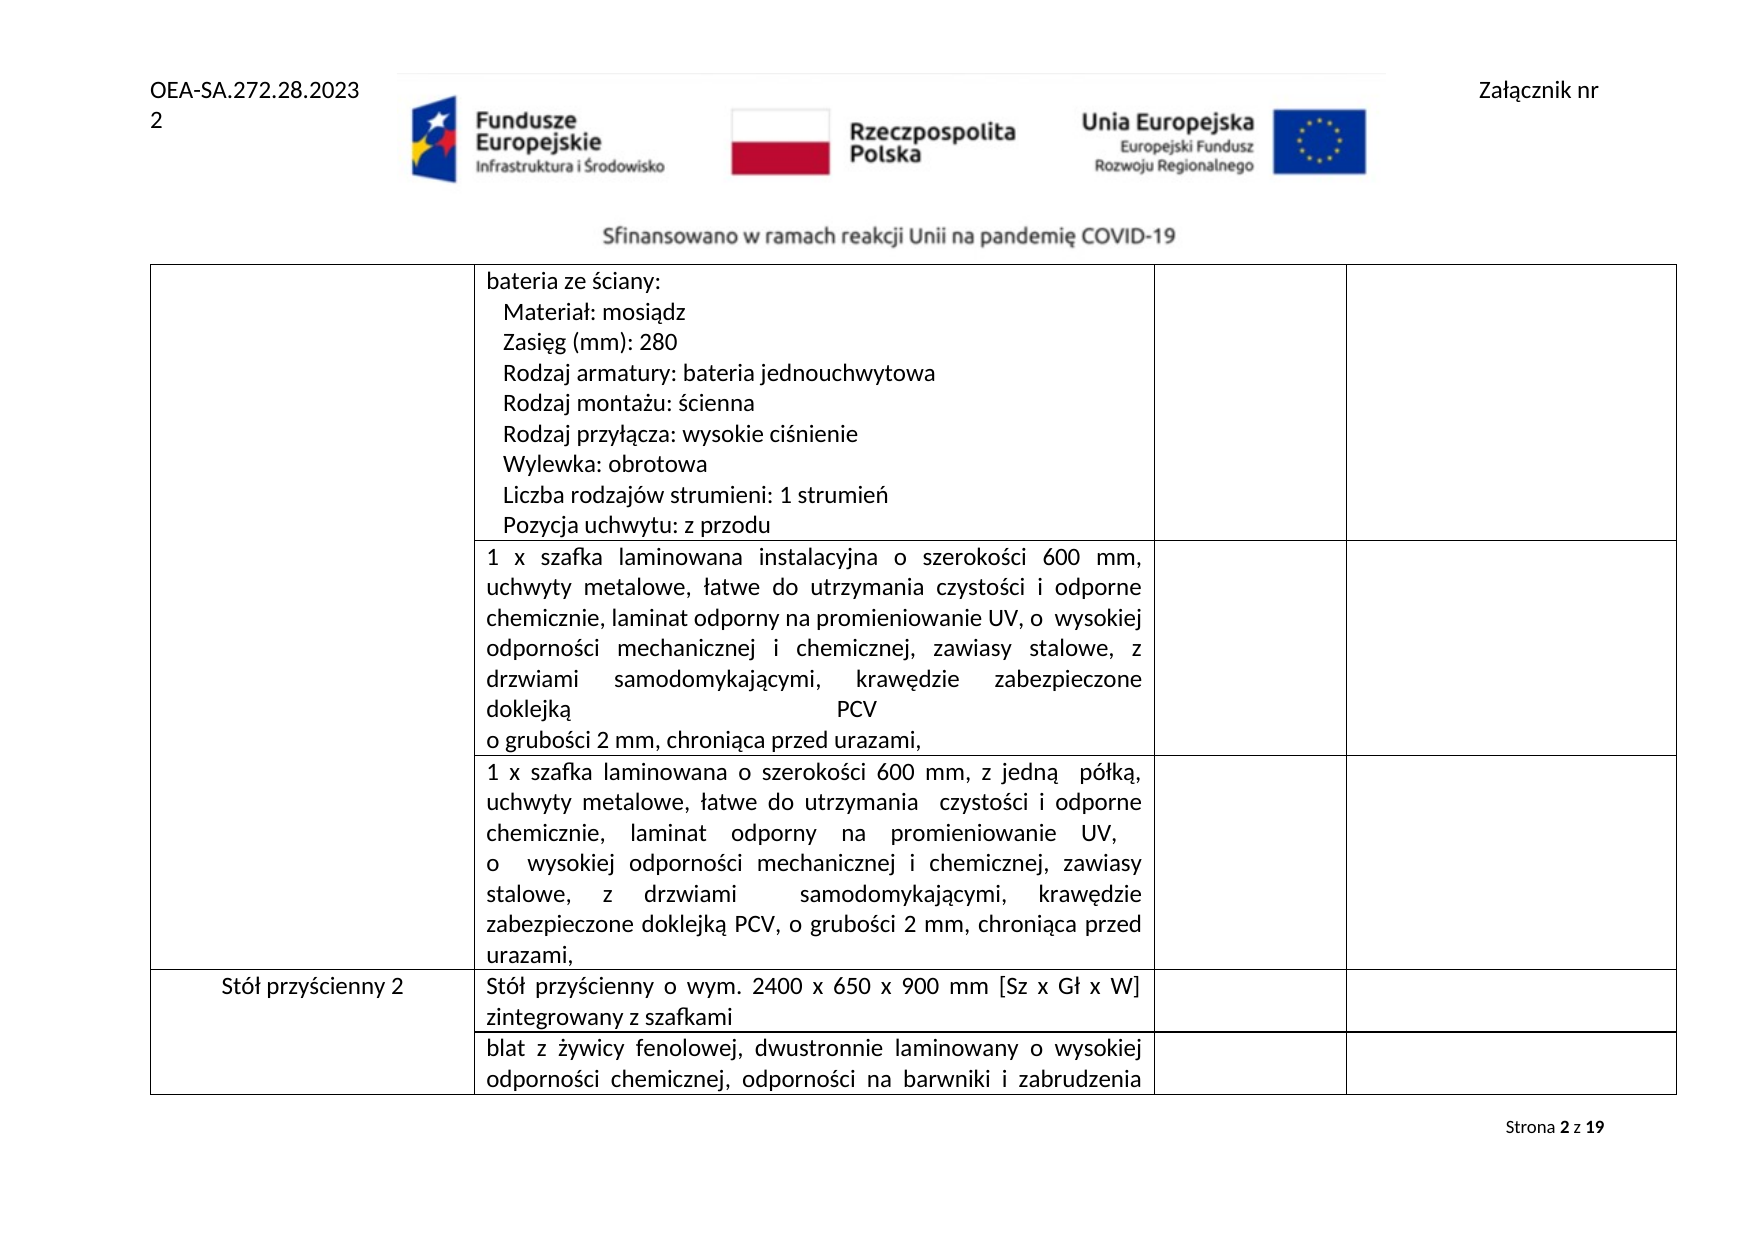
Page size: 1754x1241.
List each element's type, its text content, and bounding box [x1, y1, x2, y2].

table_cell Stół przyścienny o wym. 2400 x 650 x 900 mm [Sz x Gł x W] zintegrowany z szafkami [475, 970, 1154, 1031]
table_cell [1347, 265, 1676, 540]
table_cell [1155, 265, 1346, 540]
table_cell [1155, 970, 1346, 1031]
table_cell [1347, 1033, 1676, 1093]
table_cell bateria ze ściany: Materiał: mosiądz Zasięg (mm): 280 Rodzaj armatury: bateria jednouchwytowa Rodzaj montażu: ścienna Rodzaj przyłącza: wysokie ciśnienie Wylewka: obrotowa Liczba rodzajów strumieni: 1 strumień Pozycja uchwytu: z przodu [475, 265, 1154, 540]
table_cell [1155, 756, 1346, 969]
table_cell 1 x szafka laminowana instalacyjna o szerokości 600 mm, uchwyty metalowe, łatwe do utrzymania czystości i odporne chemicznie, laminat odporny na promieniowanie UV, o wysokiej odporności mechanicznej i chemicznej, zawiasy stalowe, z drzwiami samodomykającymi, krawędzie zabezpieczone doklejką PCV o grubości 2 mm, chroniąca przed urazami, [475, 541, 1154, 755]
table_cell Stół przyścienny 2 [151, 970, 474, 1093]
table_cell [1347, 756, 1676, 969]
table_cell [1155, 1033, 1346, 1093]
table_cell [1347, 970, 1676, 1031]
picture [396, 73, 1386, 264]
table_cell 1 x szafka laminowana o szerokości 600 mm, z jedną półką, uchwyty metalowe, łatwe do utrzymania czystości i odporne chemicznie, laminat odporny na promieniowanie UV, o wysokiej odporności mechanicznej i chemicznej, zawiasy stalowe, z drzwiami samodomykającymi, krawędzie zabezpieczone doklejką PCV, o grubości 2 mm, chroniąca przed urazami, [475, 756, 1154, 969]
table_cell [1347, 541, 1676, 755]
table_cell [1155, 541, 1346, 755]
